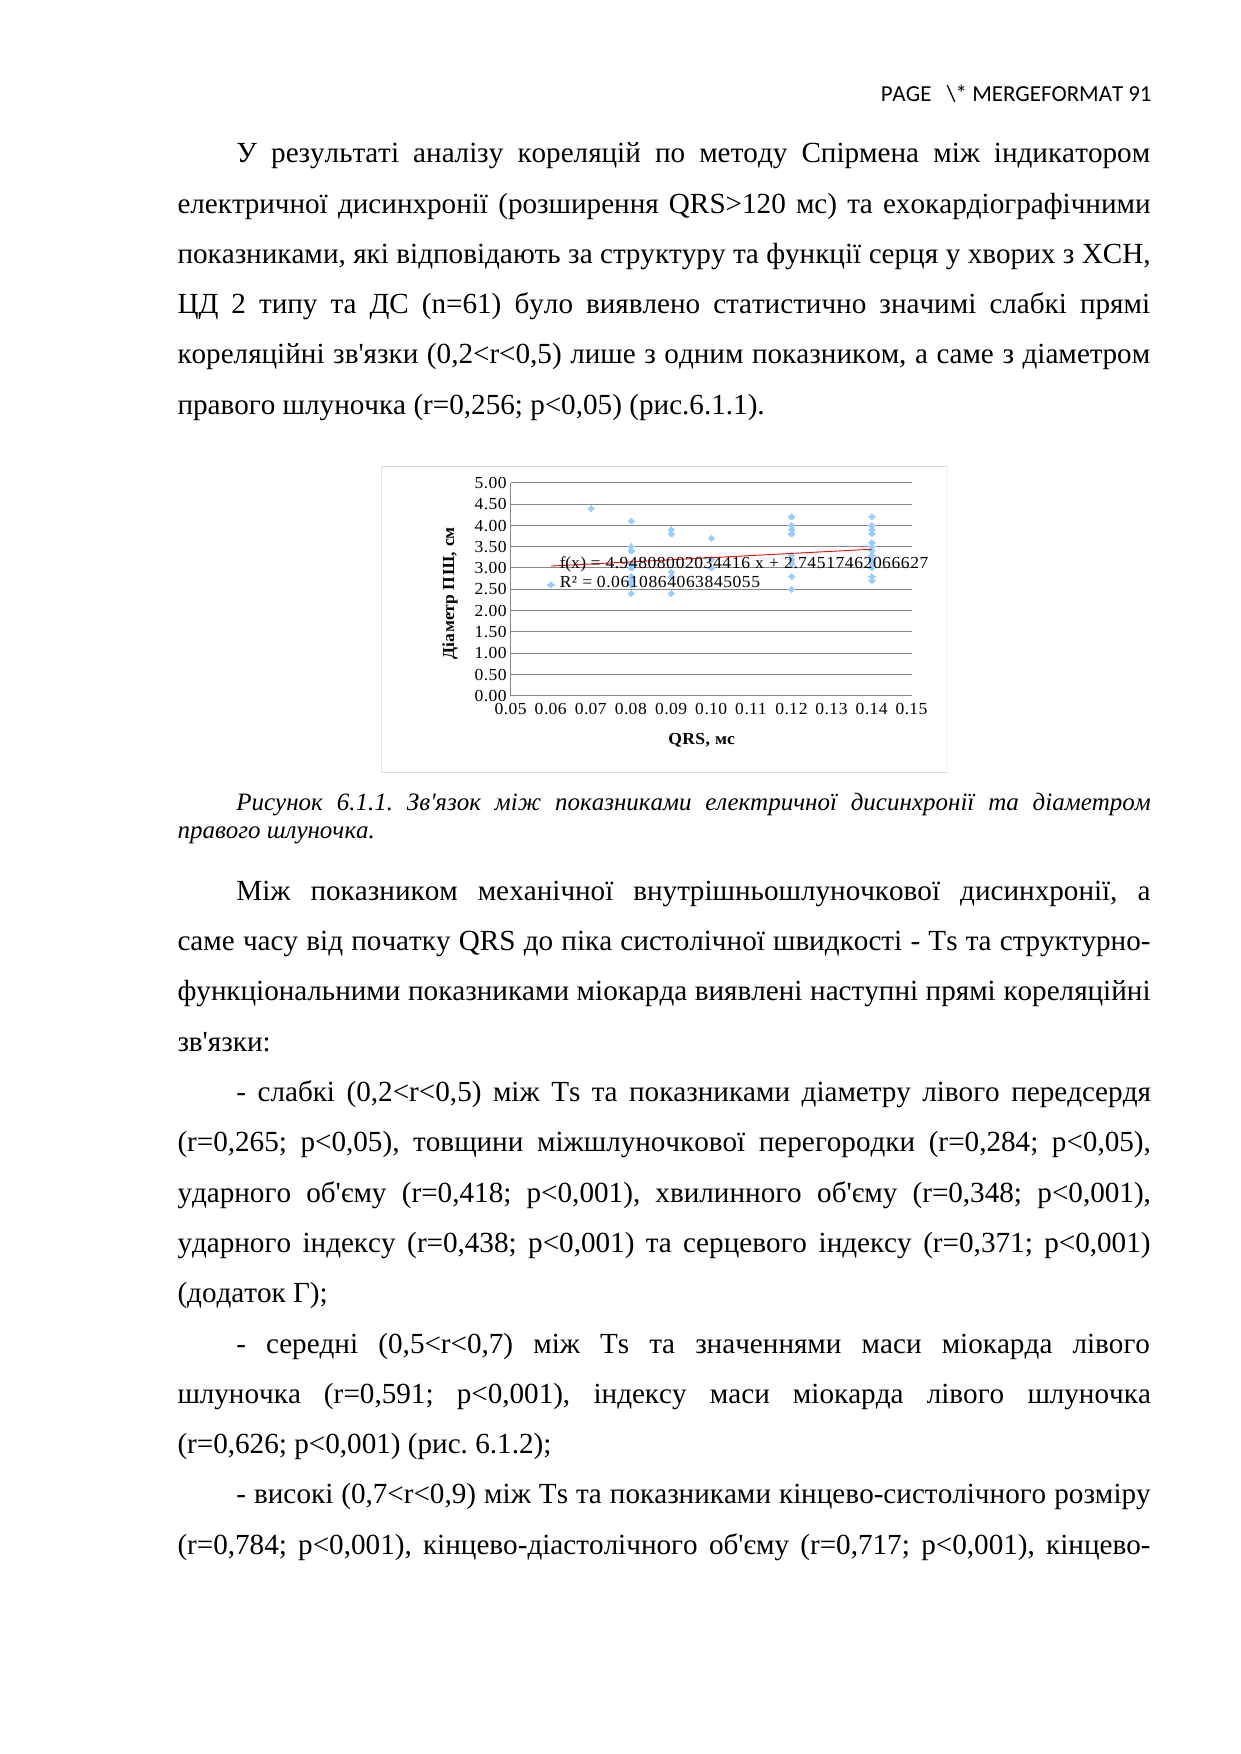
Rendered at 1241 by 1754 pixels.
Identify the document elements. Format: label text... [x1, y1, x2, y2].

text - слабкі (0,2<r<0,5) між Тs та показниками діаметру лівого передсердя (r=0,265; р<0,05), товщини міжшлуночкової перегородки (r=0,284; р<0,05), ударного об'єму (r=0,418; р<0,001), хвилинного об'єму (r=0,348; р<0,001), ударного індексу (r=0,438; р<0,001) та серцевого індексу (r=0,371; р<0,001) (додаток Г); [177, 1074, 1152, 1309]
text - середні (0,5<r<0,7) між Тs та значеннями маси міокарда лівого шлуночка (r=0,591; р<0,001), індексу маси міокарда лівого шлуночка (r=0,626; р<0,001) (рис. 6.1.2); [177, 1326, 1152, 1460]
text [177, 1477, 1152, 1561]
text У результаті аналізу кореляцій по методу Спірмена між індикатором електричної дисинхронії (розширення QRS>120 мс) та ехокардіографічними показниками, які відповідають за структуру та функції серця у хворих з ХСН, ЦД 2 типу та ДС (n=61) було виявлено статистично значимі слабкі прямі кореляційні зв'язки (0,2<r<0,5) лише з одним показником, а саме з діаметром правого шлуночка (r=0,256; р<0,05) (рис.6.1.1). [177, 135, 1152, 421]
text Між показником механічної внутрішньошлуночкової дисинхронії, а саме часу від початку QRS до піка систолічної швидкості - Ts та структурно-функціональними показниками міокарда виявлені наступні прямі кореляційні зв'язки: [177, 873, 1152, 1057]
text Рисунок 6.1.1. Зв'язок між показниками електричної дисинхронії та діаметром правого шлуночка. [177, 787, 1152, 844]
